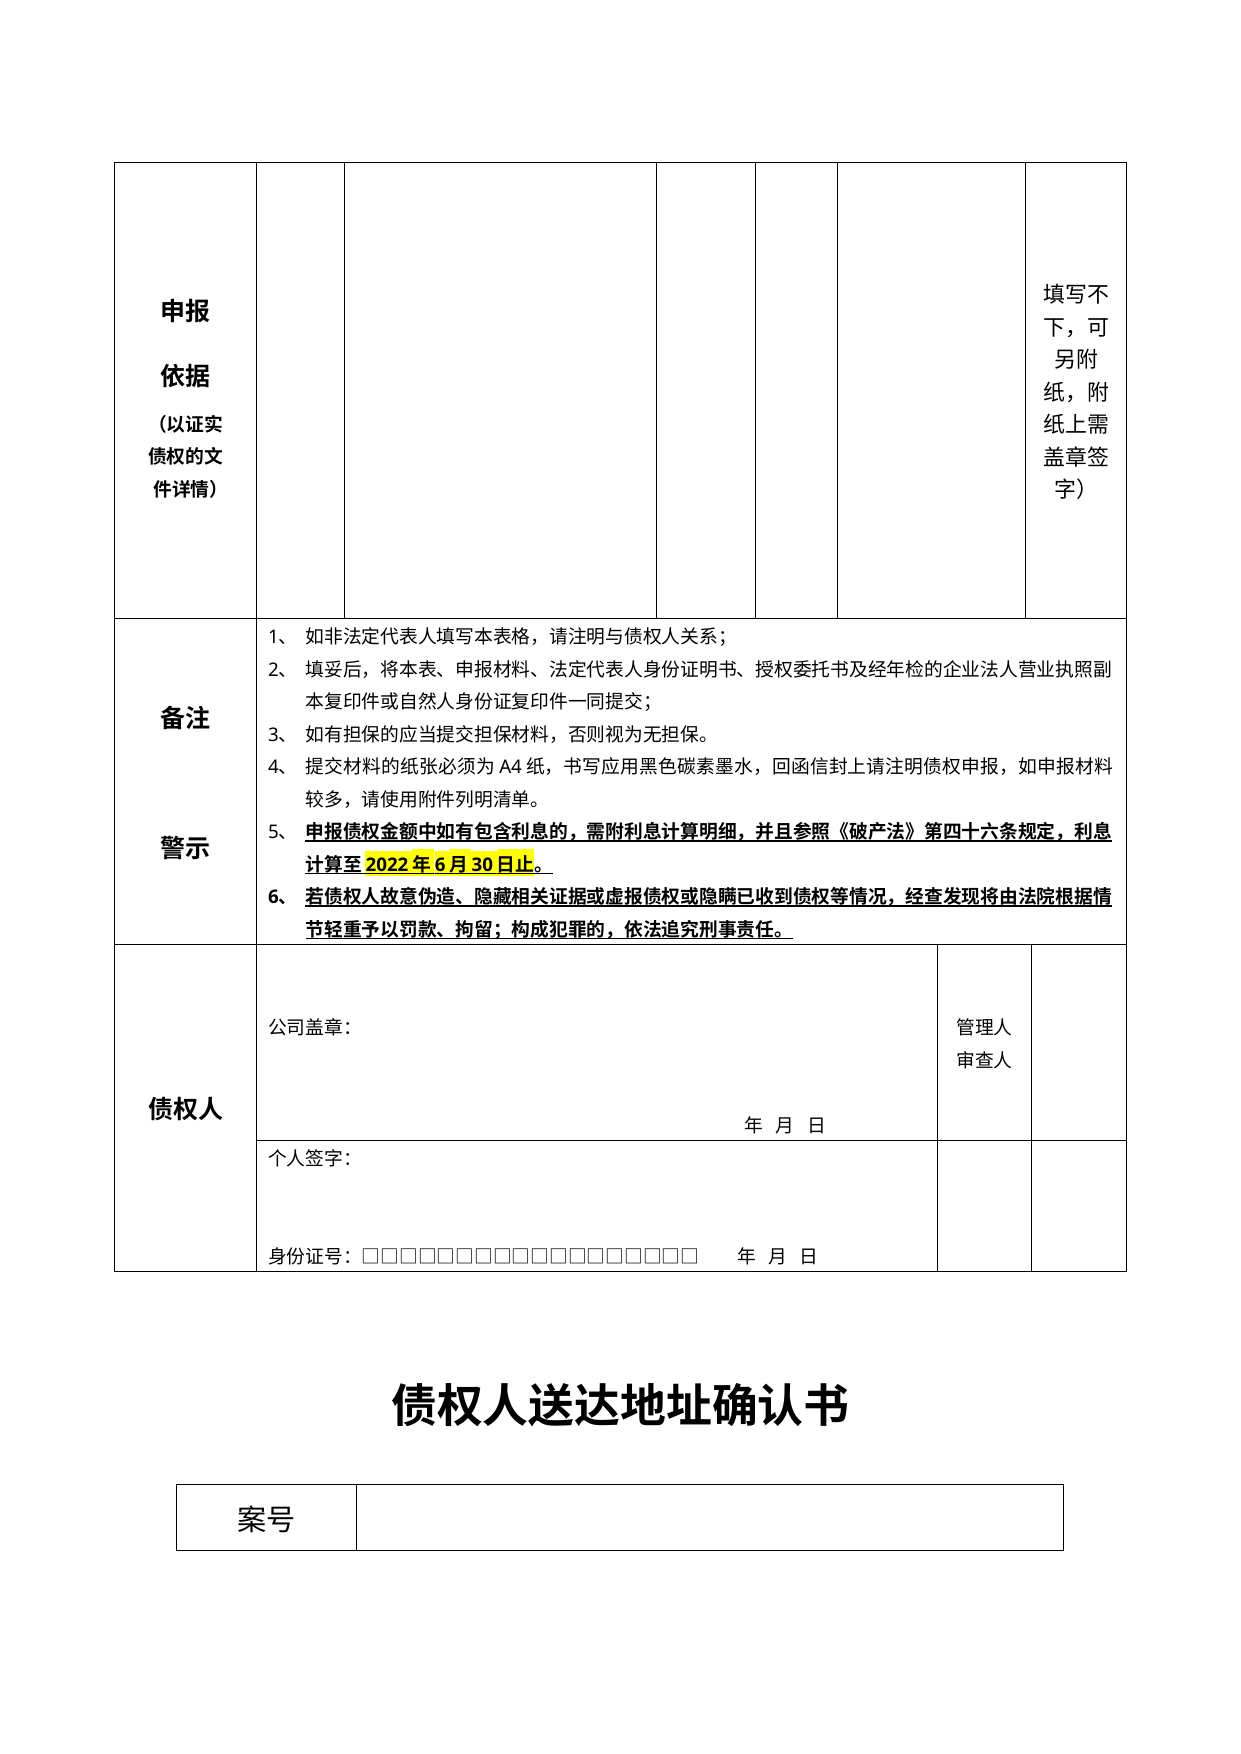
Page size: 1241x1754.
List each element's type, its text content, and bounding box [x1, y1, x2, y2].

table_cell [657, 163, 755, 618]
table_cell 注（如填写不下，可另附纸，附纸上需盖章签字） [1026, 163, 1126, 618]
table_cell [1032, 1141, 1126, 1271]
table_header 案号 [177, 1485, 356, 1550]
table_header [357, 1485, 1063, 1550]
table_cell [1032, 945, 1126, 1140]
table_cell 备注 警示 [115, 619, 256, 944]
table_cell [838, 163, 1025, 618]
table_cell [257, 163, 344, 618]
text 债权人送达地址确认书 [187, 1354, 1053, 1452]
table_cell 债权人 [115, 945, 256, 1271]
table_cell [345, 163, 656, 618]
table_cell 个人签字： 身份证号：□□□□□□□□□□□□□□□□□□ 年 月 日 [257, 1141, 937, 1271]
table_cell 如非法定代表人填写本表格，请注明与债权人关系； 填妥后，将本表、申报材料、法定代表人身份证明书、授权委托书及经年检的企业法人营业执照副本复印件或自然人身份证复印件一同提交； 如有担保的应当提交担保材料，否则视为无担保。 提交材料的纸张必须为A4纸，书写应用黑色碳素墨水，回函信封上请注明债权申报，如申报材料较多，请使用附件列明清单。 申报债权金额中如有包含利息的，需附利息计算明细，并且参照《破产法》第四十六条规定，利息计算至2022年6月30日止。 若债权人故意伪造、隐藏相关证据或虚报债权或隐瞒已收到债权等情况，经查发现将由法院根据情节轻重予以罚款、拘留；构成犯罪的，依法追究刑事责任。 [257, 619, 1126, 944]
table_cell [938, 1141, 1031, 1271]
table_cell 公司盖章： 年 月 日 [257, 945, 937, 1140]
table_cell 申报 依据 （以证实 债权的文 件详情） [115, 163, 256, 618]
table_cell 管理人 审查人 [938, 945, 1031, 1140]
table_cell [756, 163, 837, 618]
